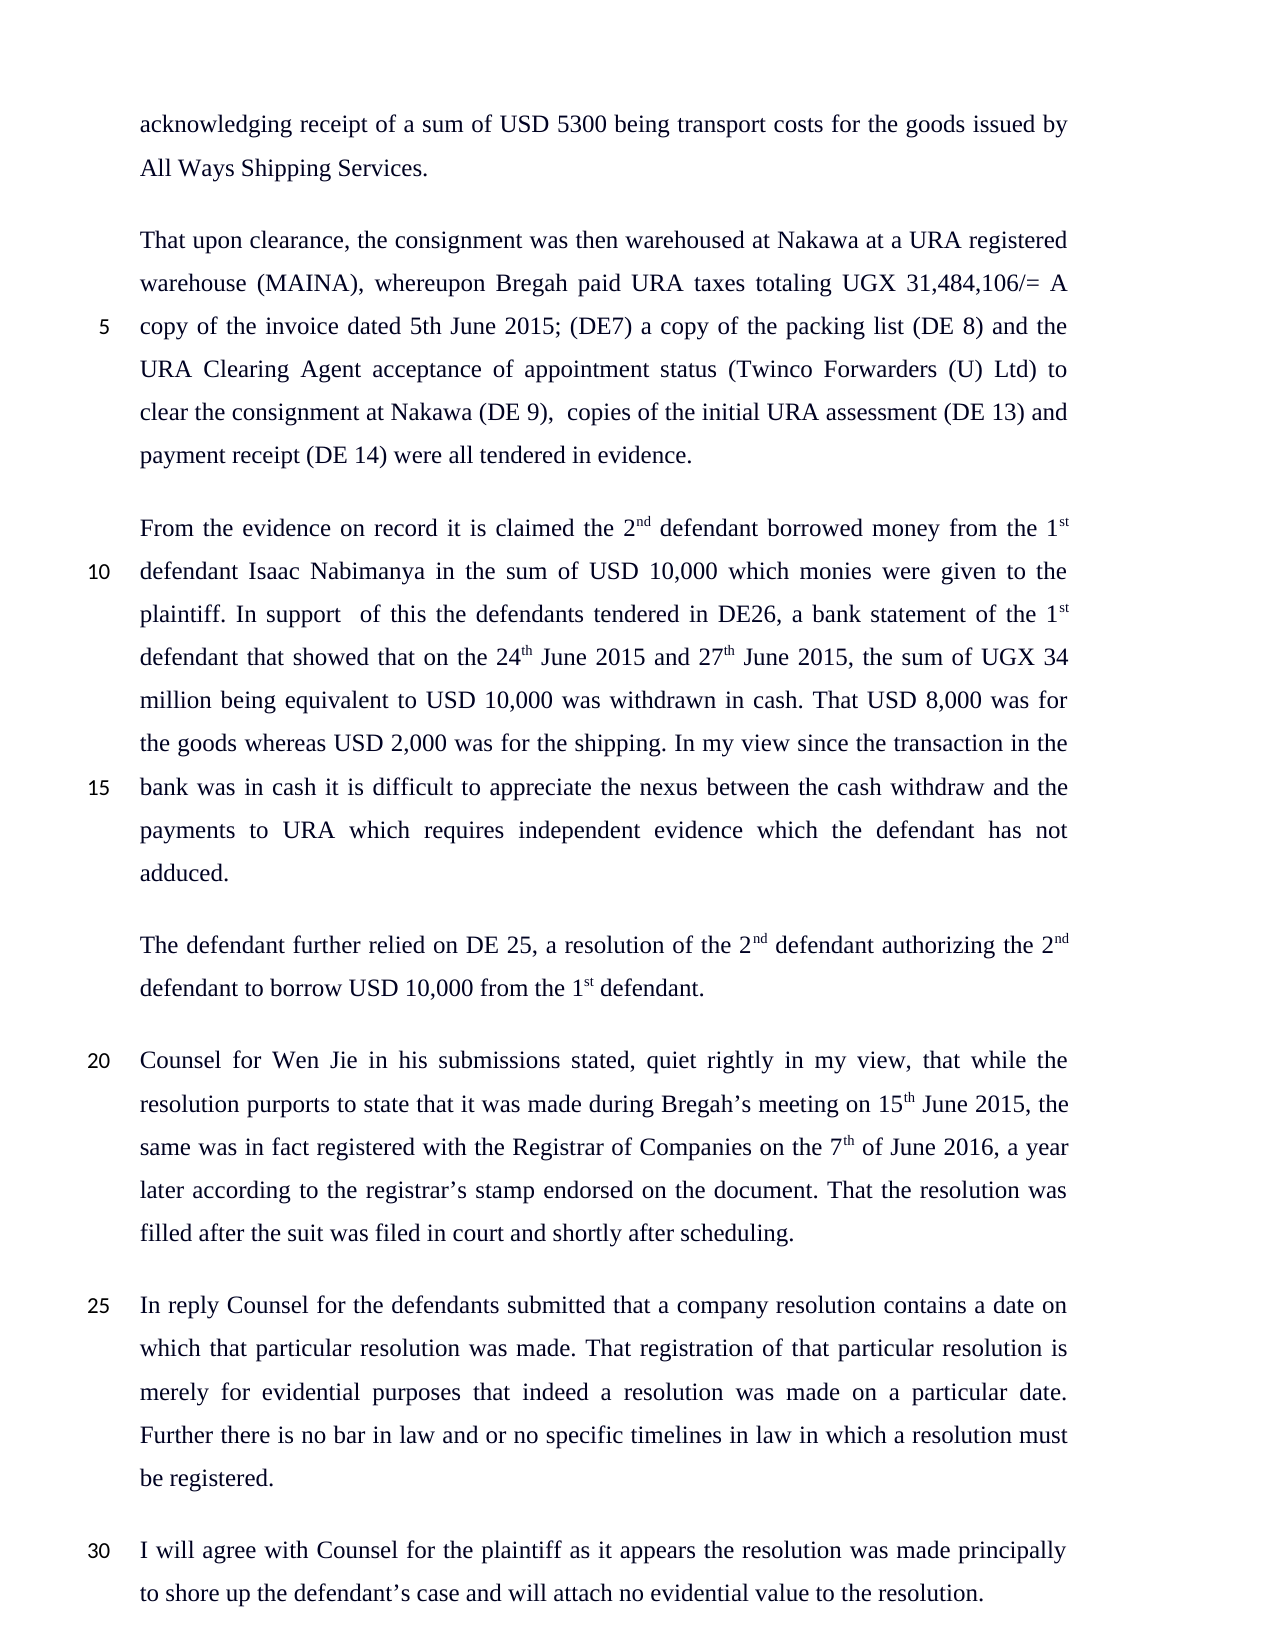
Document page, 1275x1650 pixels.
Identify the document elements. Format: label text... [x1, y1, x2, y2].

text That upon clearance, the consignment was then warehoused at Nakawa at a URA registered warehouse (MAINA), whereupon Bregah paid URA taxes totaling UGX 31,484,106/= A copy of the invoice dated 5th June 2015; (DE7) a copy of the packing list (DE 8) and the URA Clearing Agent acceptance of appointment status (Twinco Forwarders (U) Ltd) to clear the consignment at Nakawa (DE 9), copies of the initial URA assessment (DE 13) and payment receipt (DE 14) were all tendered in evidence. [139, 225, 1069, 469]
text In reply Counsel for the defendants submitted that a company resolution contains a date on which that particular resolution was made. That registration of that particular resolution is merely for evidential purposes that indeed a resolution was made on a particular date. Further there is no bar in law and or no specific timelines in law in which a resolution must be registered. [139, 1290, 1069, 1492]
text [139, 109, 1069, 181]
text I will agree with Counsel for the plaintiff as it appears the resolution was made principally to shore up the defendant’s case and will attach no evidential value to the resolution. [139, 1535, 1069, 1607]
text The defendant further relied on DE 25, a resolution of the 2nd defendant authorizing the 2nd defendant to borrow USD 10,000 from the 1st defendant. [139, 930, 1069, 1002]
text From the evidence on record it is claimed the 2nd defendant borrowed money from the 1st defendant Isaac Nabimanya in the sum of USD 10,000 which monies were given to the plaintiff. In support of this the defendants tendered in DE26, a bank statement of the 1st defendant that showed that on the 24th June 2015 and 27th June 2015, the sum of UGX 34 million being equivalent to USD 10,000 was withdrawn in cash. That USD 8,000 was for the goods whereas USD 2,000 was for the shipping. In my view since the transaction in the bank was in cash it is difficult to appreciate the nexus between the cash withdraw and the payments to URA which requires independent evidence which the defendant has not adduced. [139, 513, 1069, 887]
text Counsel for Wen Jie in his submissions stated, quiet rightly in my view, that while the resolution purports to state that it was made during Bregah’s meeting on 15th June 2015, the same was in fact registered with the Registrar of Companies on the 7th of June 2016, a year later according to the registrar’s stamp endorsed on the document. That the resolution was filled after the suit was filed in court and shortly after scheduling. [139, 1046, 1069, 1247]
